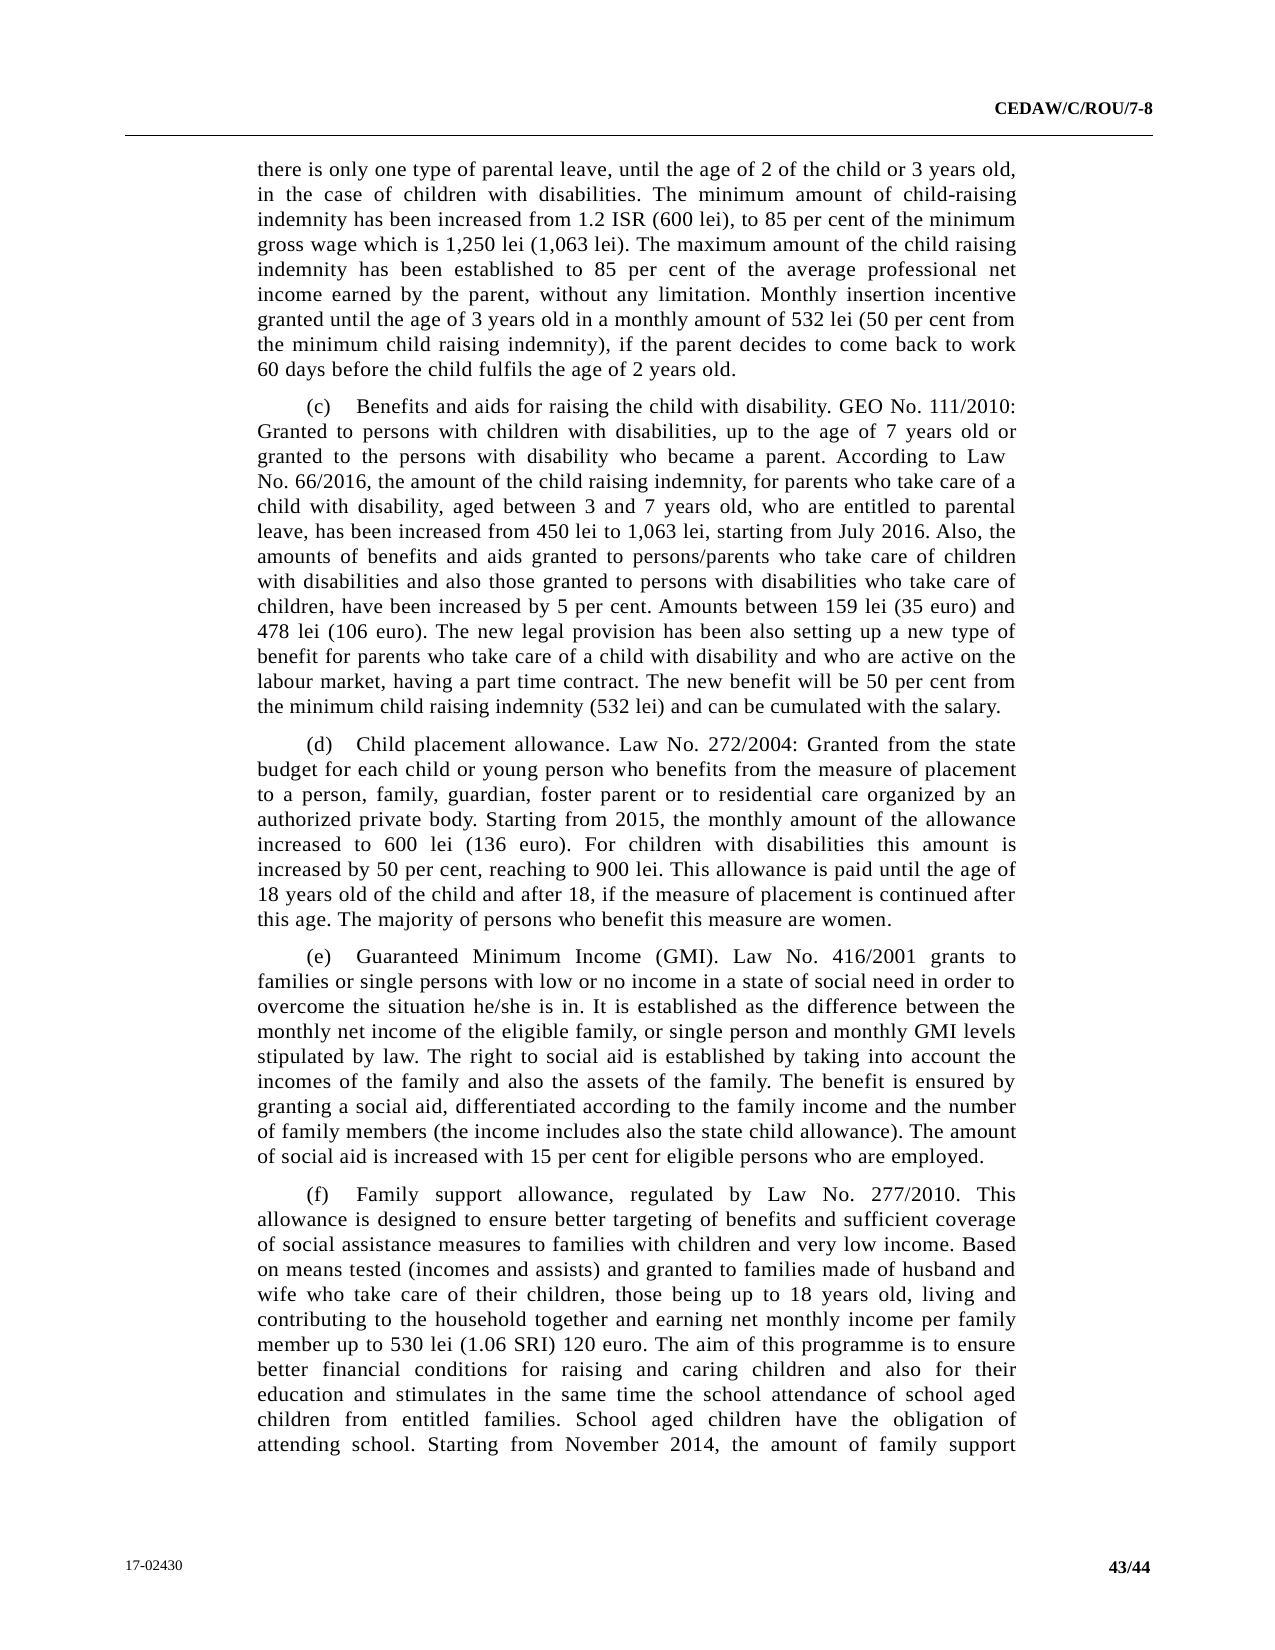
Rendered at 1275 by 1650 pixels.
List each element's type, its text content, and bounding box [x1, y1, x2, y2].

text (d) Child placement allowance. Law No. 272/2004: Granted from the state budget for each child or young person who benefits from the measure of placement to a person, family, guardian, foster parent or to residential care organized by an authorized private body. Starting from 2015, the monthly amount of the allowance increased to 600 lei (136 euro). For children with disabilities this amount is increased by 50 per cent, reaching to 900 lei. This allowance is paid until the age of 18 years old of the child and after 18, if the measure of placement is continued after this age. The majority of persons who benefit this measure are women. [257, 731, 1018, 931]
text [257, 1181, 1018, 1456]
text (c) Benefits and aids for raising the child with disability. GEO No. 111/2010: Granted to persons with children with disabilities, up to the age of 7 years old or granted to the persons with disability who became a parent. According to Law No. 66/2016, the amount of the child raising indemnity, for parents who take care of a child with disability, aged between 3 and 7 years old, who are entitled to parental leave, has been increased from 450 lei to 1,063 lei, starting from July 2016. Also, the amounts of benefits and aids granted to persons/parents who take care of children with disabilities and also those granted to persons with disabilities who take care of children, have been increased by 5 per cent. Amounts between 159 lei (35 euro) and 478 lei (106 euro). The new legal provision has been also setting up a new type of benefit for parents who take care of a child with disability and who are active on the labour market, having a part time contract. The new benefit will be 50 per cent from the minimum child raising indemnity (532 lei) and can be cumulated with the salary. [257, 393, 1018, 718]
text (e) Guaranteed Minimum Income (GMI). Law No. 416/2001 grants to families or single persons with low or no income in a state of social need in order to overcome the situation he/she is in. It is established as the difference between the monthly net income of the eligible family, or single person and monthly GMI levels stipulated by law. The right to social aid is established by taking into account the incomes of the family and also the assets of the family. The benefit is ensured by granting a social aid, differentiated according to the family income and the number of family members (the income includes also the state child allowance). The amount of social aid is increased with 15 per cent for eligible persons who are employed. [257, 943, 1018, 1168]
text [257, 156, 1018, 381]
